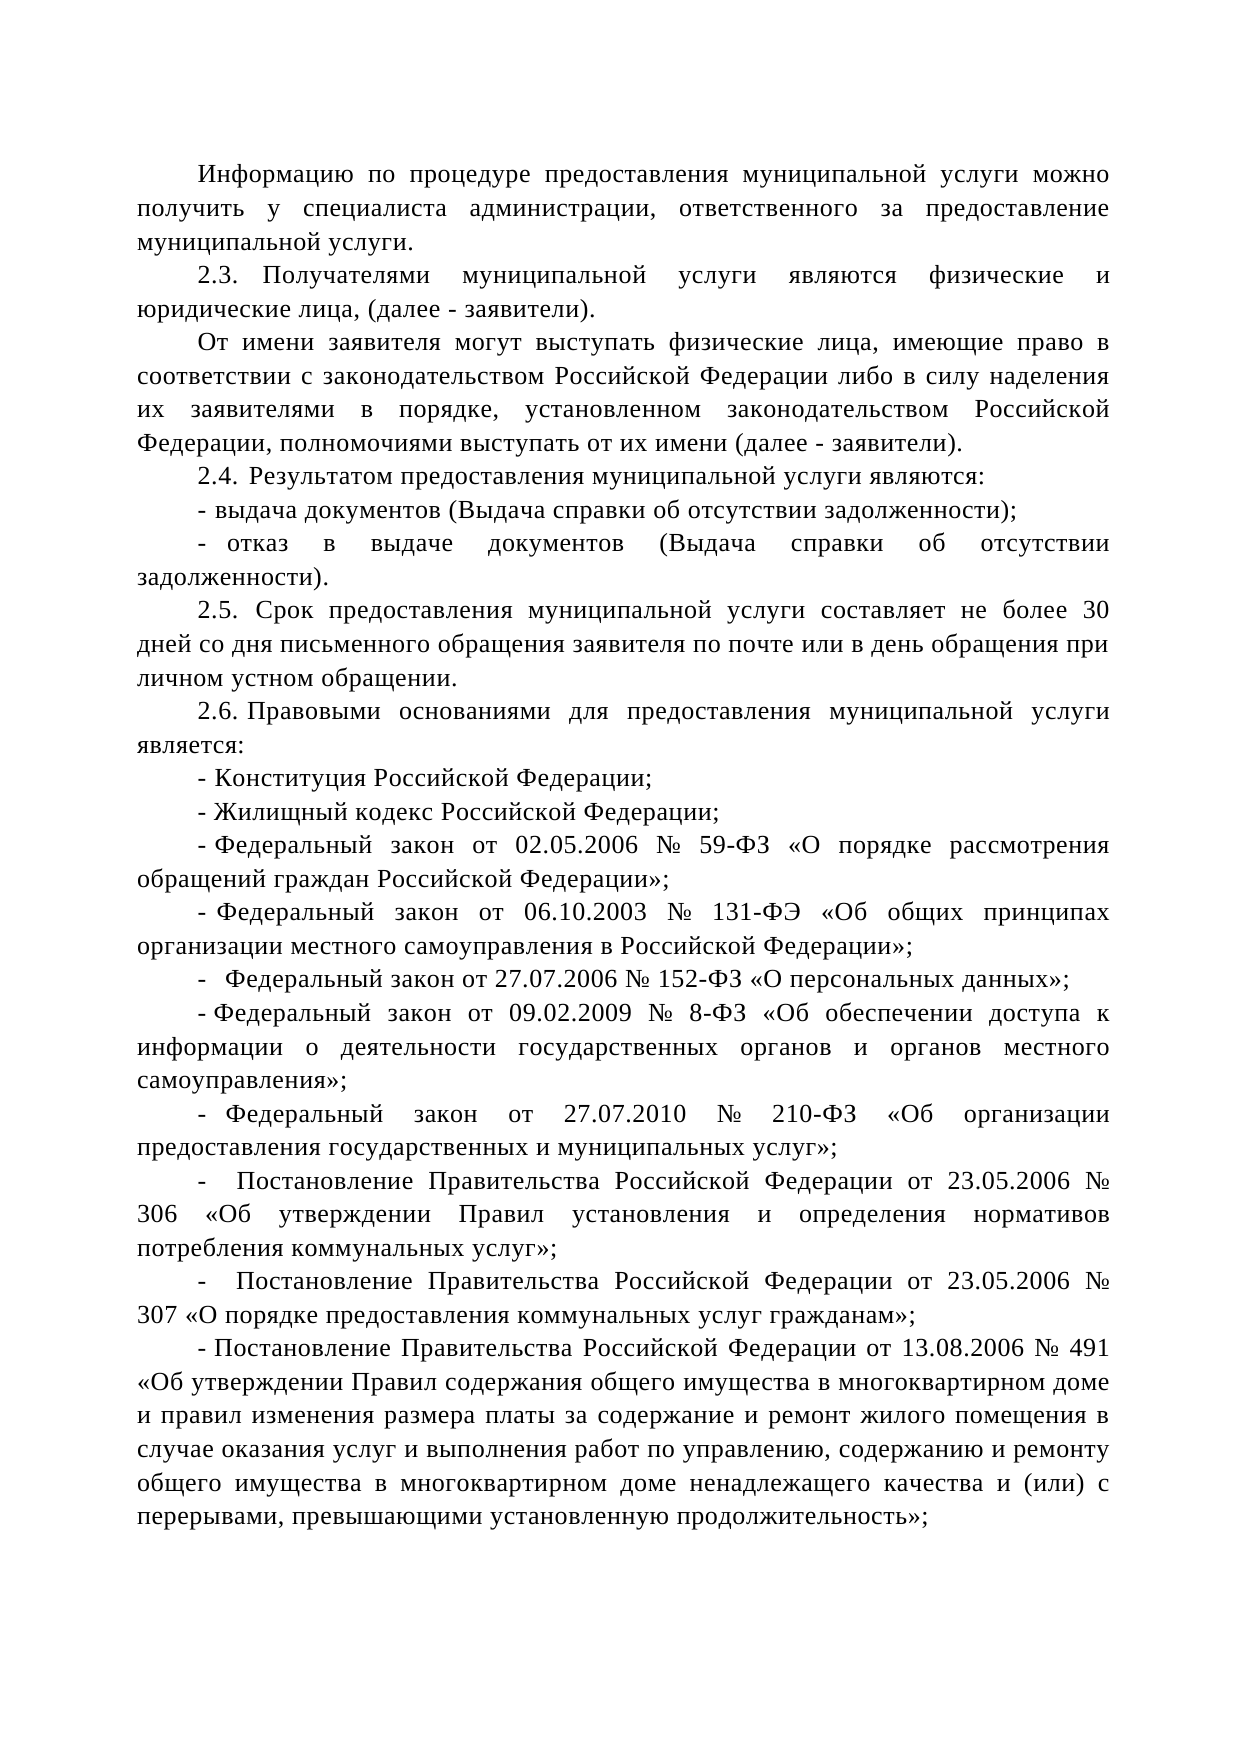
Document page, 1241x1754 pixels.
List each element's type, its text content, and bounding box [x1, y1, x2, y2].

list Федеральный закон от 09.02.2009 № 8-ФЗ «Об обеспечении доступа к информации о деятельности государственных органов и органов местного самоуправления»; [137, 994, 1111, 1095]
list отказ в выдаче документов (Выдача справки об отсутствии задолженности). [137, 525, 1111, 592]
list Федеральный закон от 02.05.2006 № 59-ФЗ «О порядке рассмотрения обращений граждан Российской Федерации»; [137, 827, 1111, 894]
text Информацию по процедуре предоставления муниципальной услуги можно получить у специалиста администрации, ответственного за предоставление муниципальной услуги. [137, 156, 1111, 257]
list Федеральный закон от 27.07.2010 № 210-ФЗ «Об организации предоставления государственных и муниципальных услуг»; [137, 1095, 1111, 1162]
list Постановление Правительства Российской Федерации от 23.05.2006 № 306 «Об утверждении Правил установления и определения нормативов потребления коммунальных услуг»; [137, 1162, 1111, 1263]
list Федеральный закон от 06.10.2003 № 131-ФЭ «Об общих принципах организации местного самоуправления в Российской Федерации»; [137, 894, 1111, 961]
list Получателями муниципальной услуги являются физические и юридические лица, (далее - заявители). [137, 257, 1111, 324]
list Постановление Правительства Российской Федерации от 13.08.2006 № 491 «Об утверждении Правил содержания общего имущества в многоквартирном доме и правил изменения размера платы за содержание и ремонт жилого помещения в случае оказания услуг и выполнения работ по управлению, содержанию и ремонту общего имущества в многоквартирном доме ненадлежащего качества и (или) с перерывами, превышающими установленную продолжительность»; [137, 1330, 1111, 1531]
list Конституция Российской Федерации; [137, 760, 1113, 793]
list Результатом предоставления муниципальной услуги являются: [137, 458, 1113, 491]
list Федеральный закон от 27.07.2006 № 152-ФЗ «О персональных данных»; [137, 961, 1111, 994]
list Правовыми основаниями для предоставления муниципальной услуги является: [137, 693, 1111, 760]
text От имени заявителя могут выступать физические лица, имеющие право в соответствии с законодательством Российской Федерации либо в силу наделения их заявителями в порядке, установленном законодательством Российской Федерации, полномочиями выступать от их имени (далее - заявители). [137, 324, 1111, 458]
list Срок предоставления муниципальной услуги составляет не более 30 дней со дня письменного обращения заявителя по почте или в день обращения при личном устном обращении. [137, 592, 1111, 693]
list Жилищный кодекс Российской Федерации; [137, 793, 1113, 827]
list Постановление Правительства Российской Федерации от 23.05.2006 № 307 «О порядке предоставления коммунальных услуг гражданам»; [137, 1263, 1111, 1330]
list выдача документов (Выдача справки об отсутствии задолженности); [137, 491, 1113, 525]
